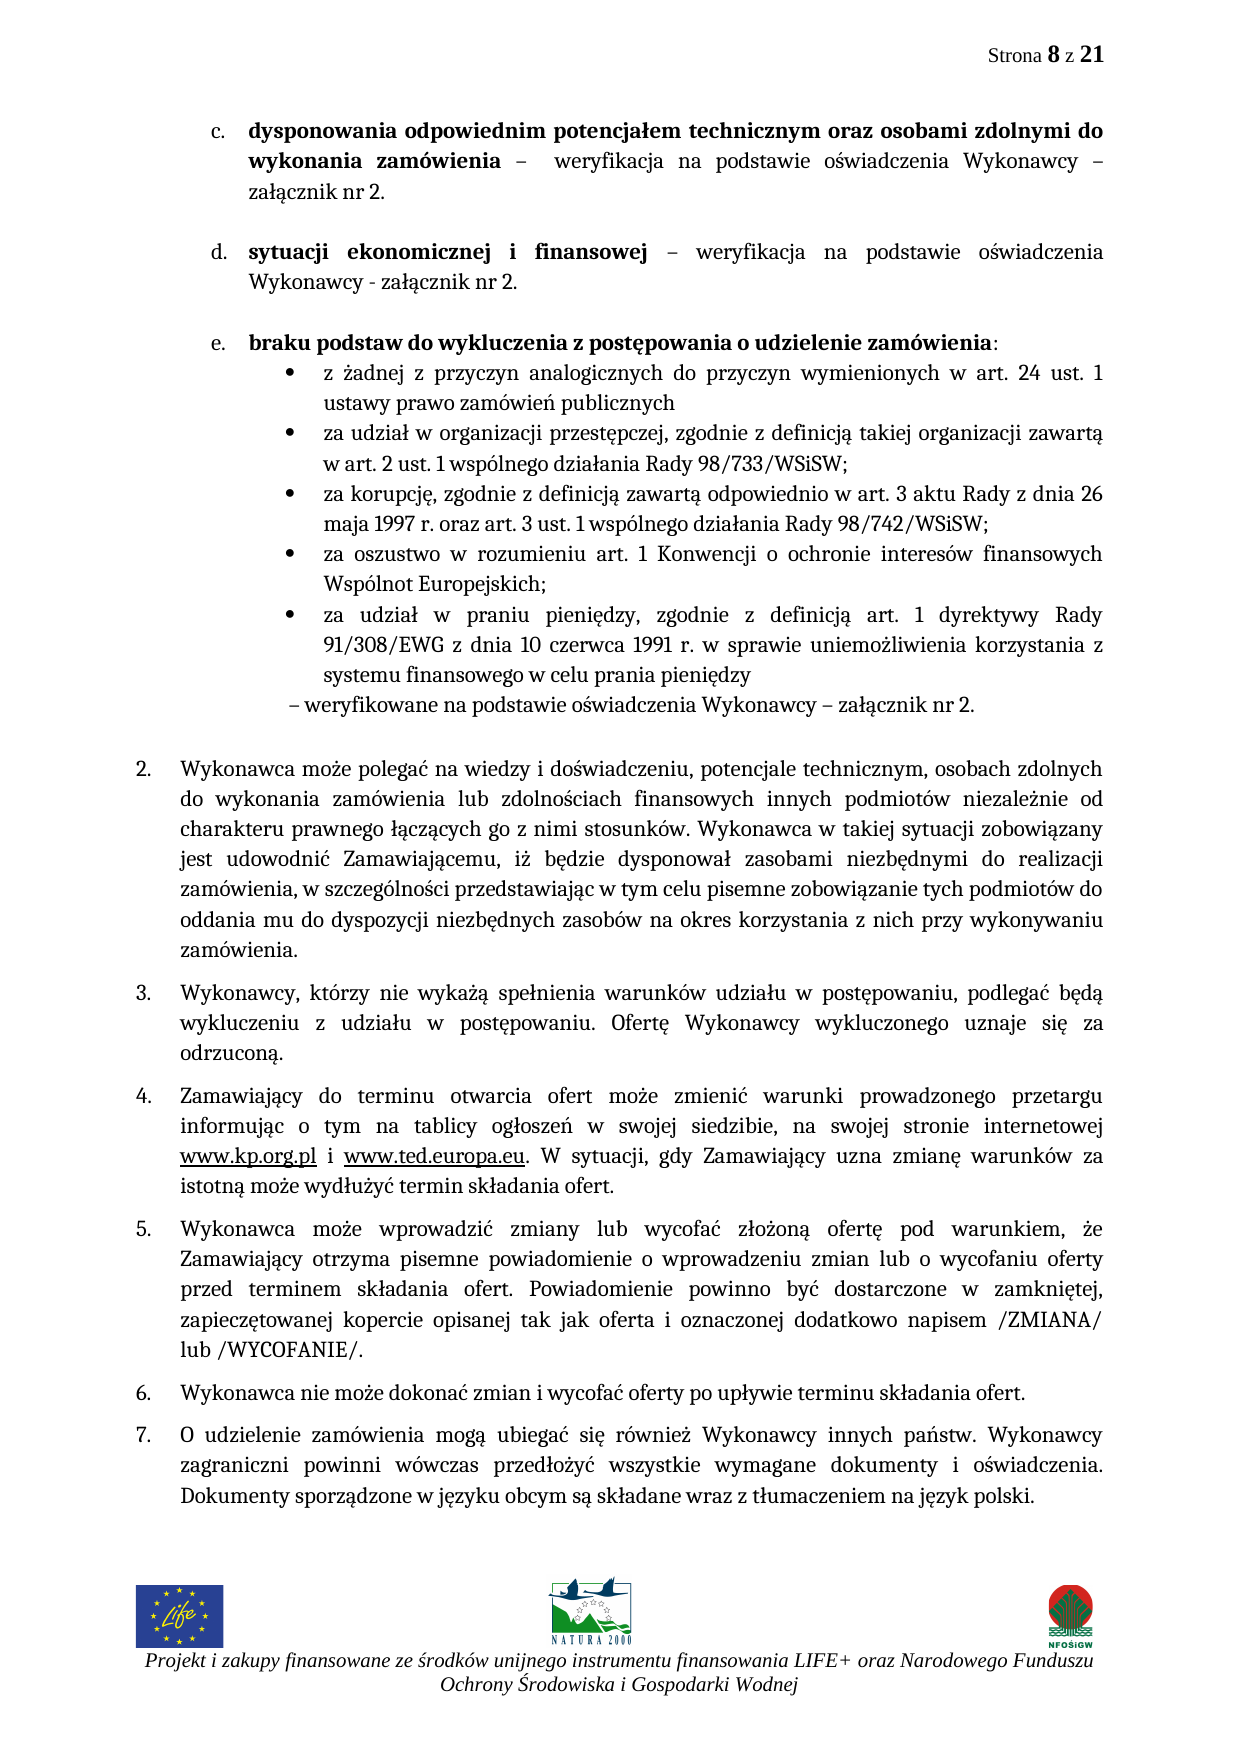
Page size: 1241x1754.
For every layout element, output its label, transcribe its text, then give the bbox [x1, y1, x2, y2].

list za korupcję, zgodnie z definicją zawartą odpowiednio w art. 3 aktu Rady z dnia 26 maja 1997 r. oraz art. 3 ust. 1 wspólnego działania Rady 98/742/WSiSW; [286, 481, 1104, 537]
list Wykonawcy, którzy nie wykażą spełnienia warunków udziału w postępowaniu, podlegać będą wykluczeniu z udziału w postępowaniu. Ofertę Wykonawcy wykluczonego uznaje się za odrzuconą. [136, 979, 1104, 1066]
picture [546, 1574, 633, 1648]
list O udzielenie zamówienia mogą ubiegać się również Wykonawcy innych państw. Wykonawcy zagraniczni powinni wówczas przedłożyć wszystkie wymagane dokumenty i oświadczenia. Dokumenty sporządzone w języku obcym są składane wraz z tłumaczeniem na język polski. [136, 1422, 1104, 1509]
list Wykonawca nie może dokonać zmian i wycofać oferty po upływie terminu składania ofert. [136, 1379, 1104, 1406]
list braku podstaw do wykluczenia z postępowania o udzielenie zamówienia: [211, 329, 1104, 356]
list sytuacji ekonomicznej i finansowej – weryfikacja na podstawie oświadczenia Wykonawcy - załącznik nr 2. [211, 239, 1104, 296]
text – weryfikowane na podstawie oświadczenia Wykonawcy – załącznik nr 2. [209, 692, 1104, 718]
list Zamawiający do terminu otwarcia ofert może zmienić warunki prowadzonego przetargu informując o tym na tablicy ogłoszeń w swojej siedzibie, na swojej stronie internetowej www.kp.org.pl i www.ted.europa.eu. W sytuacji, gdy Zamawiający uzna zmianę warunków za istotną może wydłużyć termin składania ofert. [136, 1082, 1104, 1199]
list z żadnej z przyczyn analogicznych do przyczyn wymienionych w art. 24 ust. 1 ustawy prawo zamówień publicznych [286, 360, 1104, 416]
picture [135, 1585, 224, 1648]
list Wykonawca może polegać na wiedzy i doświadczeniu, potencjale technicznym, osobach zdolnych do wykonania zamówienia lub zdolnościach finansowych innych podmiotów niezależnie od charakteru prawnego łączących go z nimi stosunków. Wykonawca w takiej sytuacji zobowiązany jest udowodnić Zamawiającemu, iż będzie dysponował zasobami niezbędnymi do realizacji zamówienia, w szczególności przedstawiając w tym celu pisemne zobowiązanie tych podmiotów do oddania mu do dyspozycji niezbędnych zasobów na okres korzystania z nich przy wykonywaniu zamówienia. [136, 755, 1104, 963]
picture [1048, 1585, 1093, 1648]
list dysponowania odpowiednim potencjałem technicznym oraz osobami zdolnymi do wykonania zamówienia – weryfikacja na podstawie oświadczenia Wykonawcy – załącznik nr 2. [211, 118, 1104, 205]
list za udział w praniu pieniędzy, zgodnie z definicją art. 1 dyrektywy Rady 91/308/EWG z dnia 10 czerwca 1991 r. w sprawie uniemożliwienia korzystania z systemu finansowego w celu prania pieniędzy [286, 601, 1104, 688]
list za udział w organizacji przestępczej, zgodnie z definicją takiej organizacji zawartą w art. 2 ust. 1 wspólnego działania Rady 98/733/WSiSW; [286, 420, 1104, 477]
list za oszustwo w rozumieniu art. 1 Konwencji o ochronie interesów finansowych Wspólnot Europejskich; [286, 541, 1104, 598]
list Wykonawca może wprowadzić zmiany lub wycofać złożoną ofertę pod warunkiem, że Zamawiający otrzyma pisemne powiadomienie o wprowadzeniu zmian lub o wycofaniu oferty przed terminem składania ofert. Powiadomienie powinno być dostarczone w zamkniętej, zapieczętowanej kopercie opisanej tak jak oferta i oznaczonej dodatkowo napisem /ZMIANA/ lub /WYCOFANIE/. [136, 1216, 1104, 1363]
